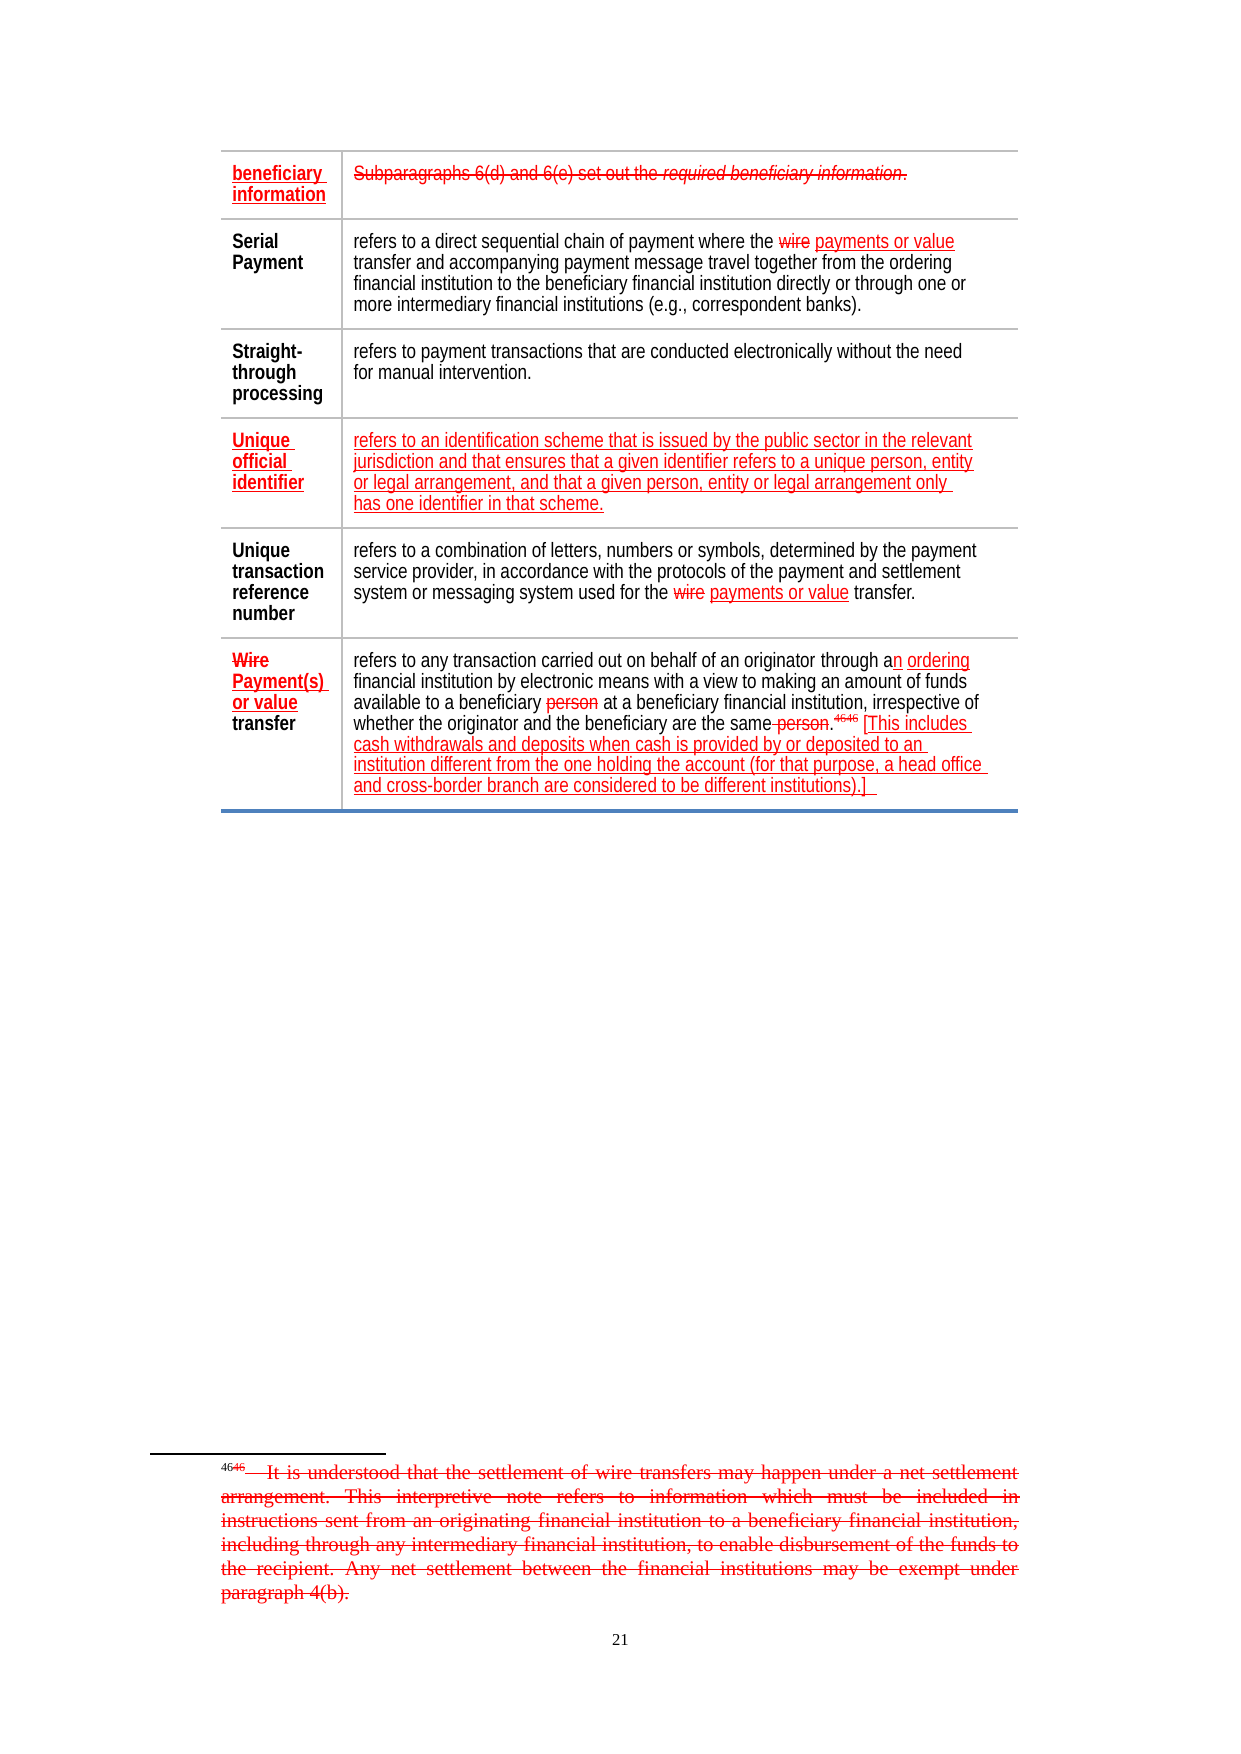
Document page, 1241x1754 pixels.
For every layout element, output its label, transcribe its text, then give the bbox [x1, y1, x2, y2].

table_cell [343, 152, 1018, 218]
table_cell refers to a combination of letters, numbers or symbols, determined by the payment service provider, in accordance with the protocols of the payment and settlement system or messaging system used for the wire payments or value transfer. [343, 529, 1018, 637]
table_cell refers to a direct sequential chain of payment where the wire payments or value transfer and accompanying payment message travel together from the ordering financial institution to the beneficiary financial institution directly or through one or more intermediary financial institutions (e.g., correspondent banks). [343, 220, 1018, 328]
table_cell Wire Payment(s) or value transfer [221, 639, 341, 809]
table_cell Unique official identifier [221, 419, 341, 527]
table_cell refers to payment transactions that are conducted electronically without the need for manual intervention. [343, 330, 1018, 417]
table_cell Serial Payment [221, 220, 341, 328]
table_cell Straight-through processing [221, 330, 341, 417]
table_cell Unique transaction reference number [221, 529, 341, 637]
table_cell refers to any transaction carried out on behalf of an originator through an ordering financial institution by electronic means with a view to making an amount of funds available to a beneficiary person at a beneficiary financial institution, irrespective of whether the originator and the beneficiary are the same person.46 [This includes cash withdrawals and deposits when cash is provided by or deposited to an institution different from the one holding the account (for that purpose, a head office and cross-border branch are considered to be different institutions).] [343, 639, 1018, 809]
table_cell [221, 152, 341, 218]
table_cell refers to an identification scheme that is issued by the public sector in the relevant jurisdiction and that ensures that a given identifier refers to a unique person, entity or legal arrangement, and that a given person, entity or legal arrangement only has one identifier in that scheme. [343, 419, 1018, 527]
